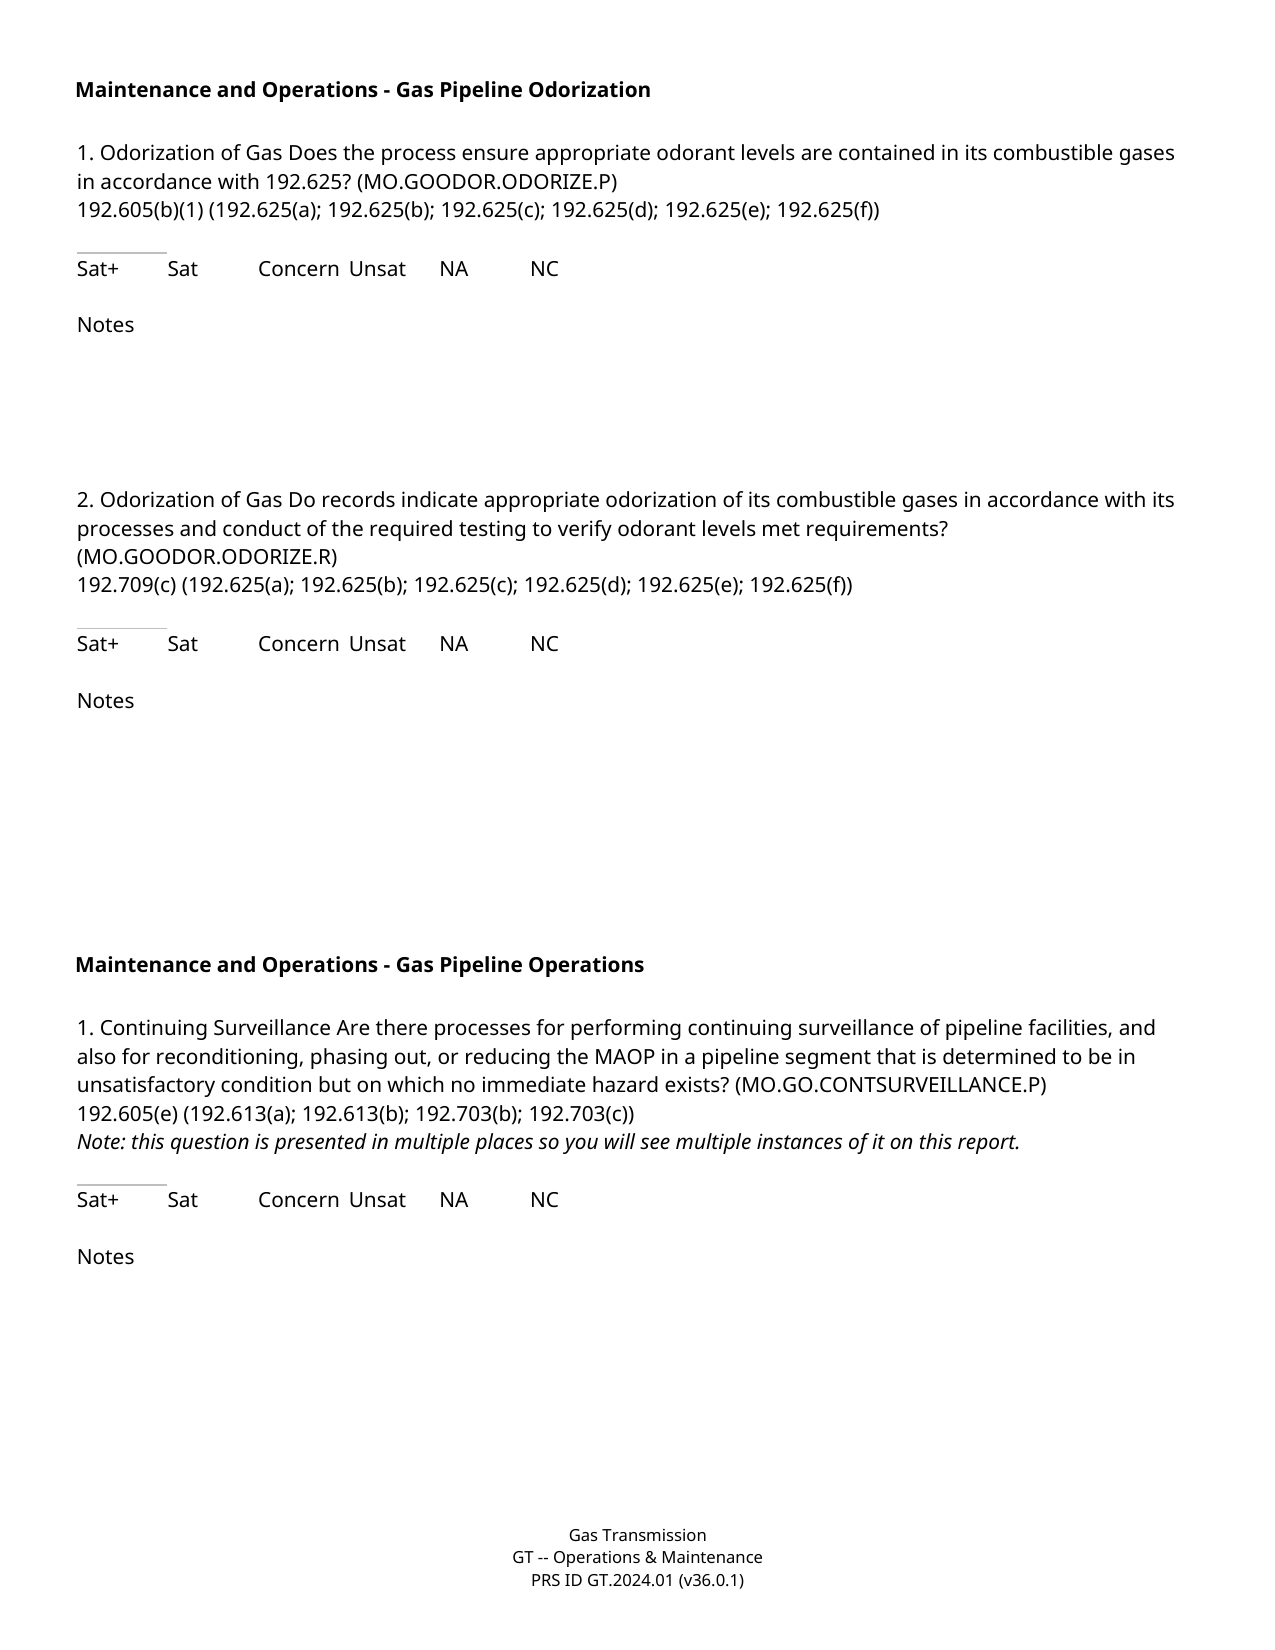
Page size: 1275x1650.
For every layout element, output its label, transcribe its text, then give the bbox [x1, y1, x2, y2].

table_header [75, 1012, 1200, 1416]
subtitle Maintenance and Operations - Gas Pipeline Odorization [75, 75, 1200, 103]
table_header [75, 484, 1200, 859]
table_header [75, 137, 1200, 484]
subtitle Maintenance and Operations - Gas Pipeline Operations [75, 950, 1200, 978]
